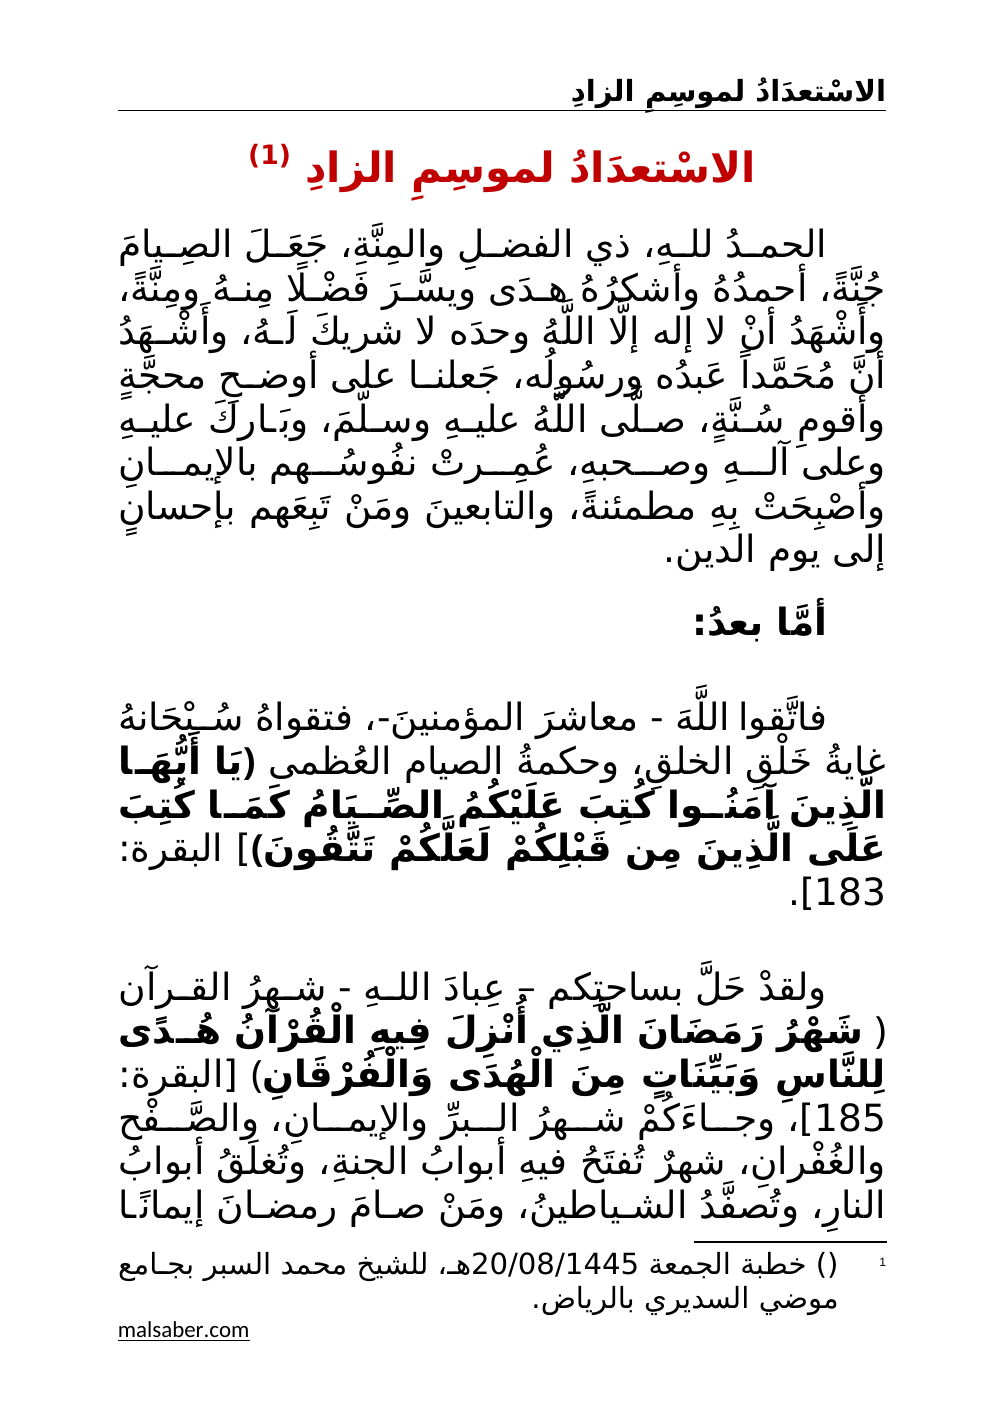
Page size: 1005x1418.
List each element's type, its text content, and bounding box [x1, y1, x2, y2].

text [118, 965, 886, 1227]
subtitle الاسْتعدَادُ لموسِمِ الزادِ () [118, 140, 886, 193]
text فاتَّقوا اللَّهَ - معاشرَ المؤمنينَ-، فتقواهُ سُبْحَانهُ غايةُ خَلْقِ الخلقِ، وحكمةُ الصيام العُظمى ﴿يَا أَيُّهَا الَّذِينَ آمَنُوا كُتِبَ عَلَيْكُمُ الصِّيَامُ كَمَا كُتِبَ عَلَى الَّذِينَ مِن قَبْلِكُمْ لَعَلَّكُمْ تَتَّقُونَ﴾] البقرة: 183]. [118, 696, 886, 914]
text أمَّا بعدُ: [118, 601, 886, 644]
text الحمدُ للهِ، ذي الفضلِ والمِنَّةِ، جَعَلَ الصِيامَ جُنَّةً، أحمدُهُ وأشكرُهُ هدَى ويسَّرَ فَضْلًا مِنهُ ومِنَّةً، وأَشْهَدُ أنْ لا إله إلَّا اللَّهُ وحدَه لا شريكَ لَهُ، وأَشْهَدُ أنَّ مُحَمَّداً عَبدُه ورسُولُه، جَعلنا على أوضحِ محجَّةٍ وأقومِ سُنَّةٍ، صلَّى اللَّهُ عليهِ وسلّمَ، وبَاركَ عليهِ وعلى آلهِ وصحبهِ، عُمِرتْ نفُوسُهم بالإيمانِ وأصْبِحَتْ بِهِ مطمئنةً، والتابعينَ ومَنْ تَبِعَهم بإحسانٍ إلى يوم الدين. [118, 223, 886, 572]
